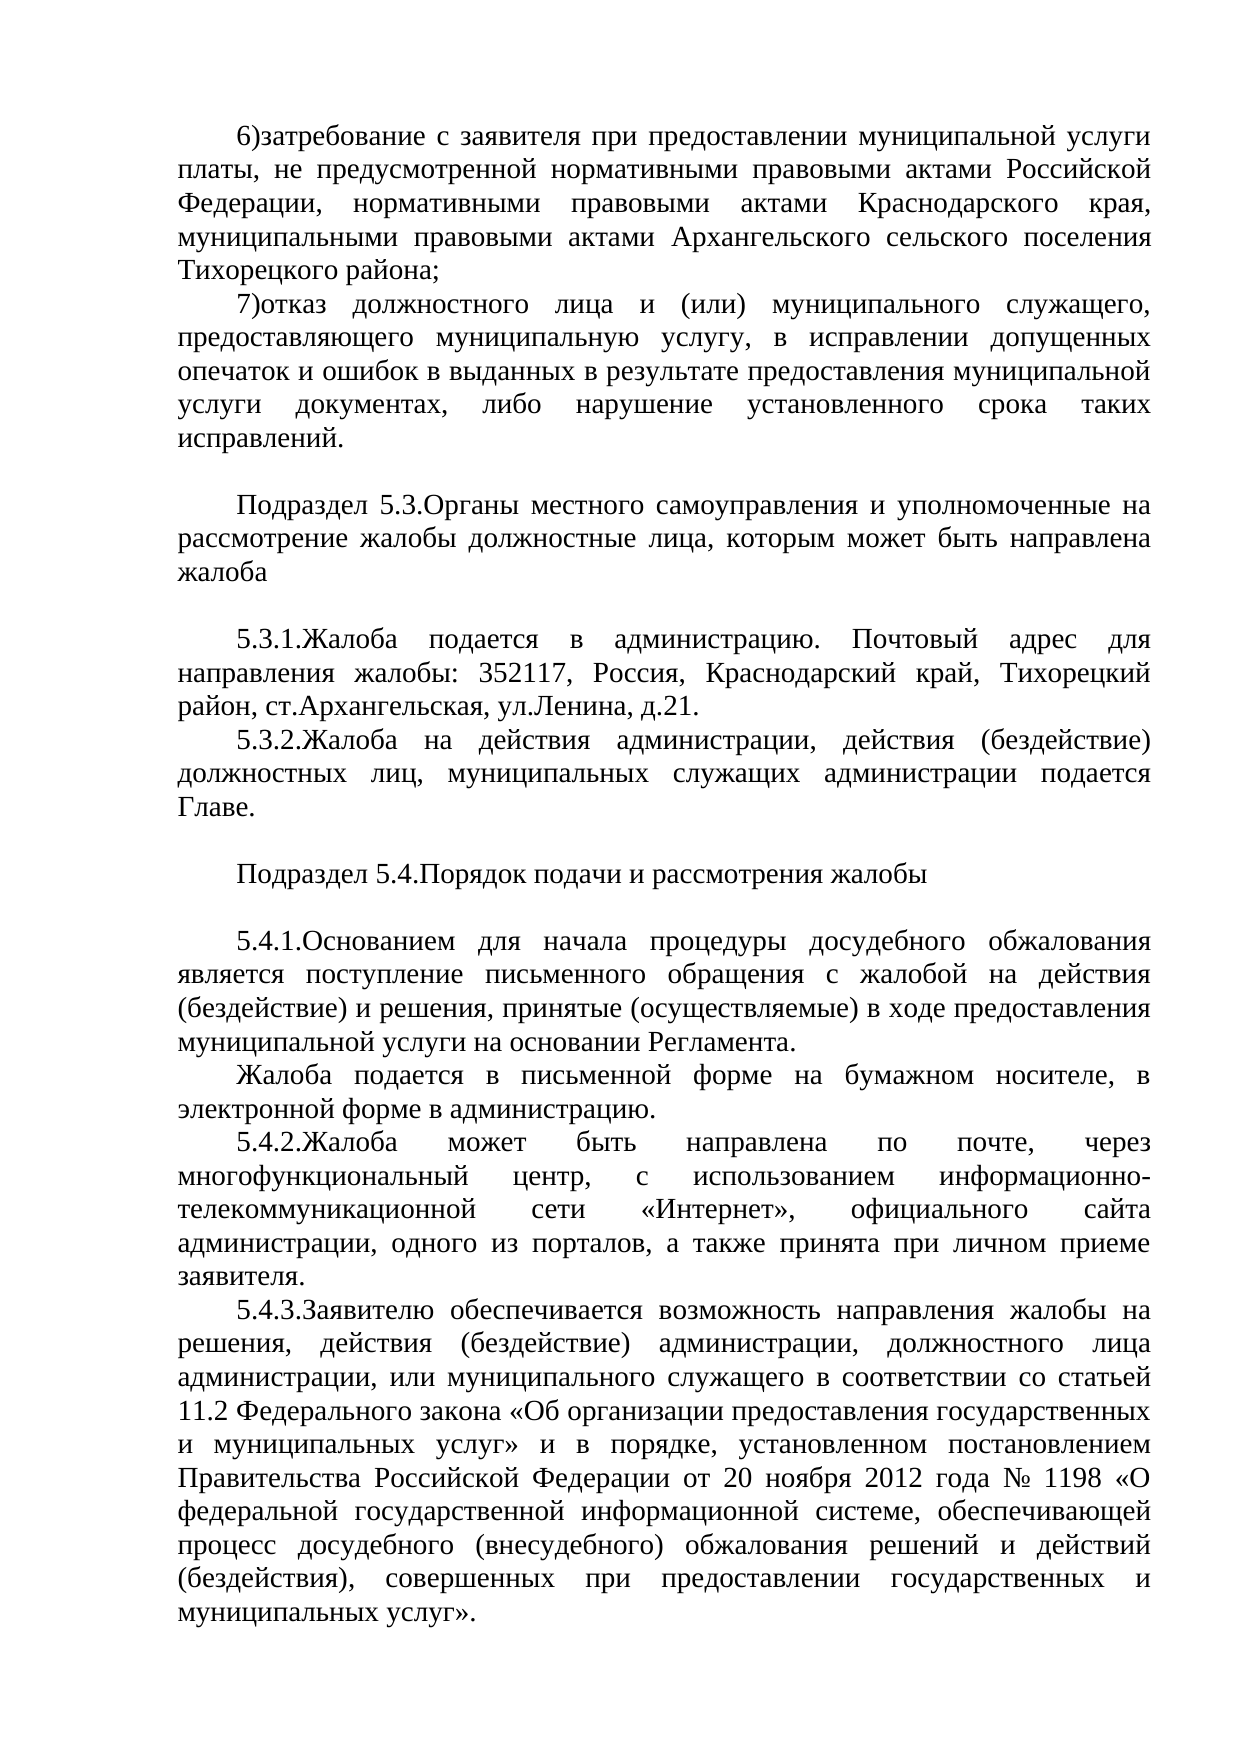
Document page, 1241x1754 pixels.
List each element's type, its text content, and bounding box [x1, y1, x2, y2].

text 5.4.2.Жалоба может быть направлена по почте, через многофункциональный центр, с использованием информационно-телекоммуникационной сети «Интернет», официального сайта администрации, одного из порталов, а также принята при личном приеме заявителя. [177, 1124, 1152, 1292]
text 5.3.2.Жалоба на действия администрации, действия (бездействие) должностных лиц, муниципальных служащих администрации подается Главе. [177, 722, 1152, 822]
text Подраздел 5.3.Органы местного самоуправления и уполномоченные на рассмотрение жалобы должностные лица, которым может быть направлена жалоба [177, 487, 1152, 588]
text Подраздел 5.4.Порядок подачи и рассмотрения жалобы [177, 856, 1152, 889]
text 5.4.1.Основанием для начала процедуры досудебного обжалования является поступление письменного обращения с жалобой на действия (бездействие) и решения, принятые (осуществляемые) в ходе предоставления муниципальной услуги на основании Регламента. [177, 923, 1152, 1057]
text 5.3.1.Жалоба подается в администрацию. Почтовый адрес для направления жалобы: 352117, Россия, Краснодарский край, Тихорецкий район, ст.Архангельская, ул.Ленина, д.21. [177, 621, 1152, 722]
text 7)отказ должностного лица и (или) муниципального служащего, предоставляющего муниципальную услугу, в исправлении допущенных опечаток и ошибок в выданных в результате предоставления муниципальной услуги документах, либо нарушение установленного срока таких исправлений. [177, 286, 1152, 453]
text 5.4.3.Заявителю обеспечивается возможность направления жалобы на решения, действия (бездействие) администрации, должностного лица администрации, или муниципального служащего в соответствии со статьей 11.2 Федерального закона «Об организации предоставления государственных и муниципальных услуг» и в порядке, установленном постановлением Правительства Российской Федерации от 20 ноября 2012 года № 1198 «О федеральной государственной информационной системе, обеспечивающей процесс досудебного (внесудебного) обжалования решений и действий (бездействия), совершенных при предоставлении государственных и муниципальных услуг». [177, 1292, 1152, 1627]
text Жалоба подается в письменной форме на бумажном носителе, в электронной форме в администрацию. [177, 1057, 1152, 1124]
text 6)затребование с заявителя при предоставлении муниципальной услуги платы, не предусмотренной нормативными правовыми актами Российской Федерации, нормативными правовыми актами Краснодарского края, муниципальными правовыми актами Архангельского сельского поселения Тихорецкого района; [177, 118, 1152, 286]
